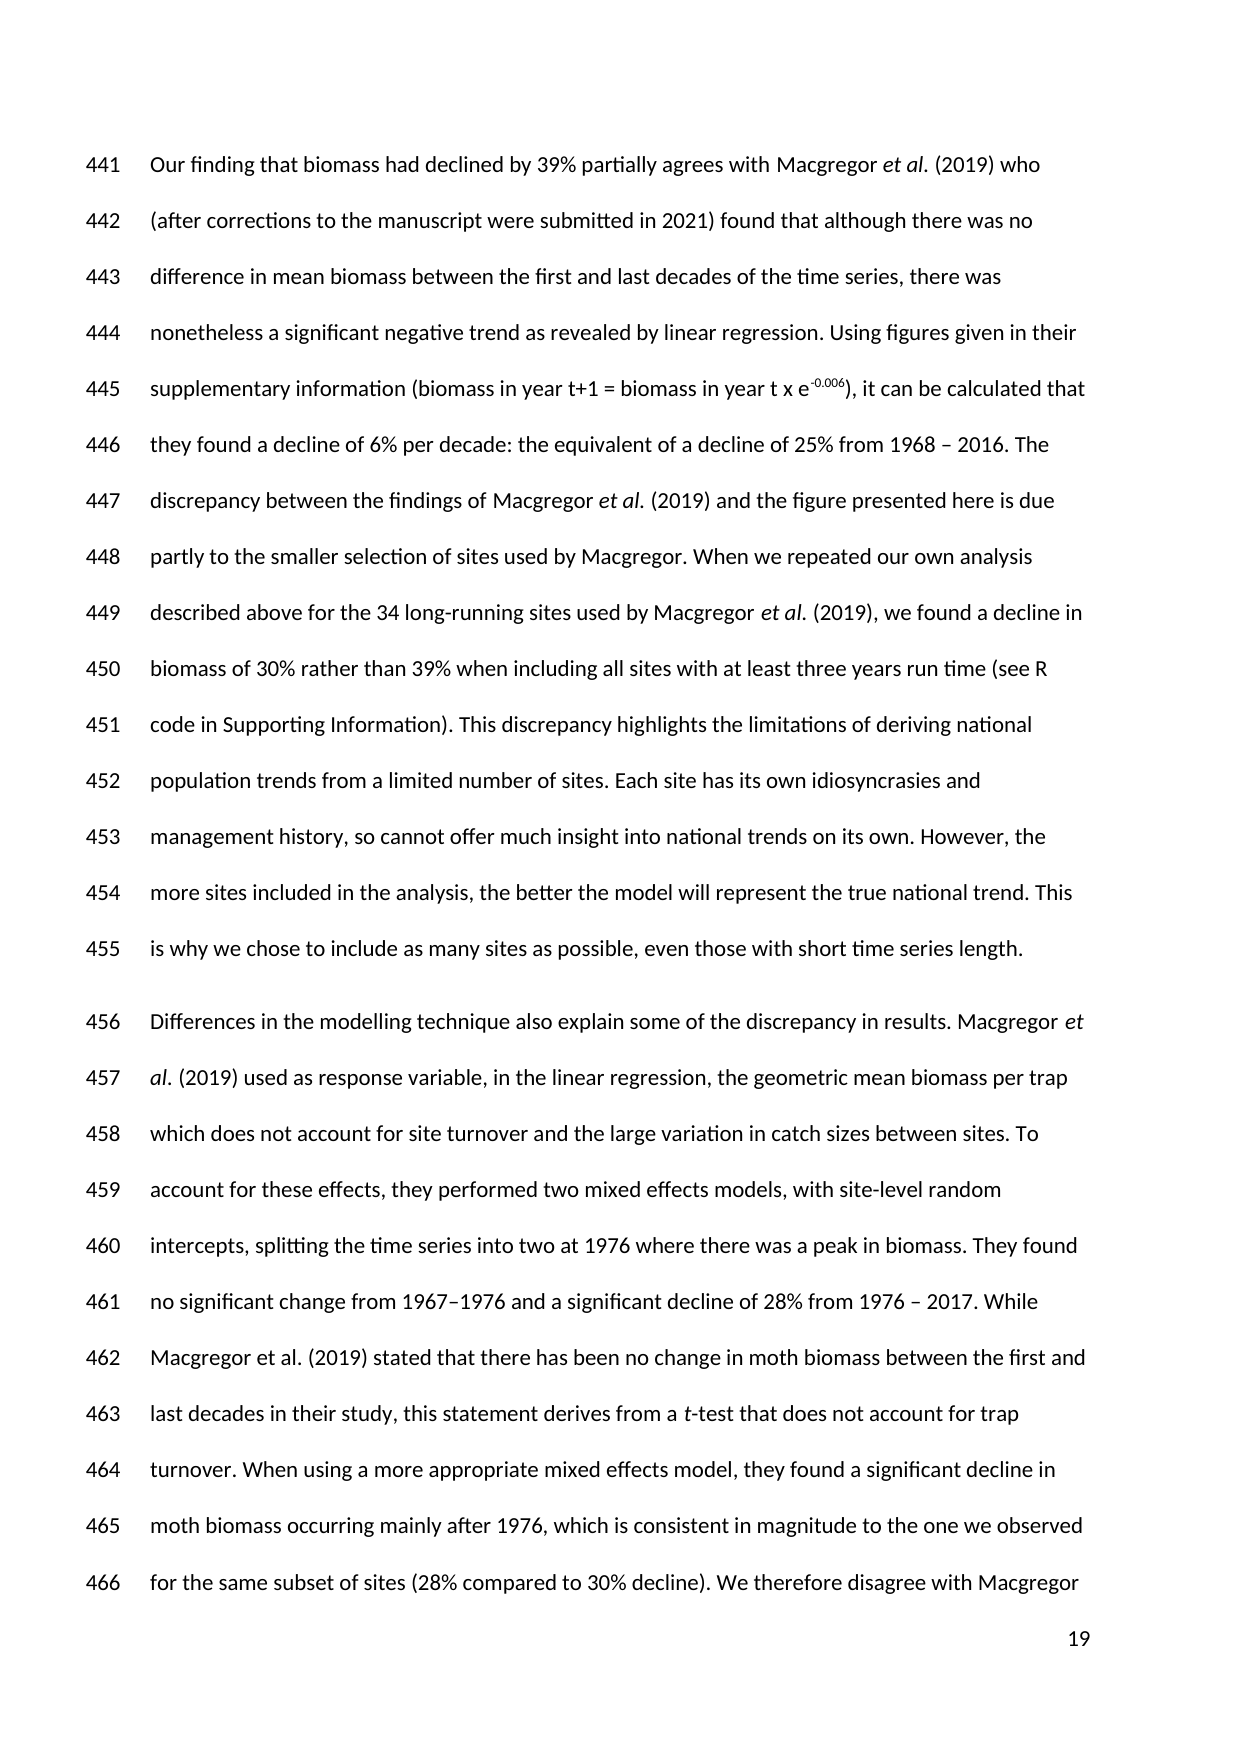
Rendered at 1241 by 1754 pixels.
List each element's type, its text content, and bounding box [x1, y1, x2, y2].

text Our finding that biomass had declined by 39% partially agrees with Macgregor et al. (2019) who (after corrections to the manuscript were submitted in 2021) found that although there was no difference in mean biomass between the first and last decades of the time series, there was nonetheless a significant negative trend as revealed by linear regression. Using figures given in their supplementary information (biomass in year t+1 = biomass in year t x e-0.006), it can be calculated that they found a decline of 6% per decade: the equivalent of a decline of 25% from 1968 – 2016. The discrepancy between the findings of Macgregor et al. (2019) and the figure presented here is due partly to the smaller selection of sites used by Macgregor. When we repeated our own analysis described above for the 34 long-running sites used by Macgregor et al. (2019), we found a decline in biomass of 30% rather than 39% when including all sites with at least three years run time (see R code in Supporting Information). This discrepancy highlights the limitations of deriving national population trends from a limited number of sites. Each site has its own idiosyncrasies and management history, so cannot offer much insight into national trends on its own. However, the more sites included in the analysis, the better the model will represent the true national trend. This is why we chose to include as many sites as possible, even those with short time series length. [150, 150, 1090, 963]
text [150, 1007, 1090, 1596]
